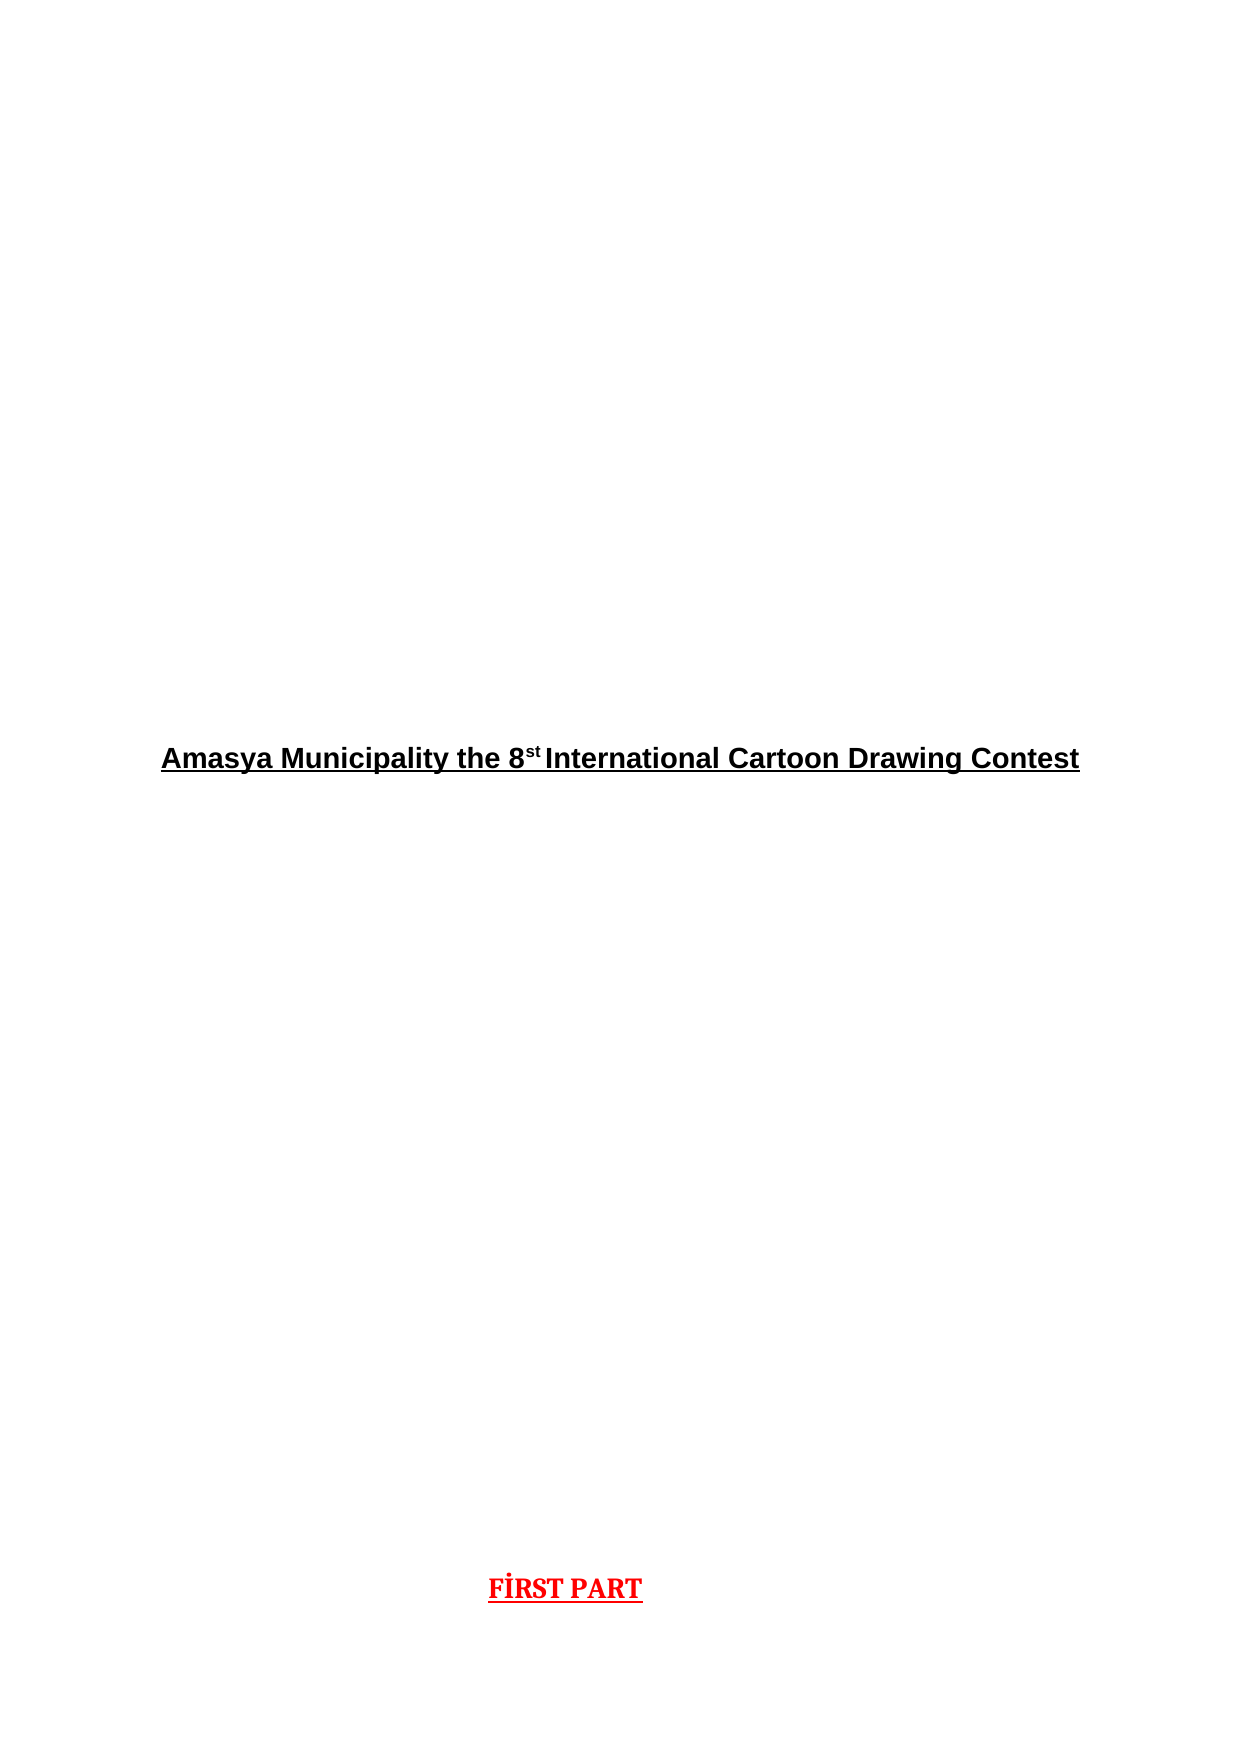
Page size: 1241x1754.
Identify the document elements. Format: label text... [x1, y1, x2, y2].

text FİRST PART [148, 1573, 1093, 1606]
text Amasya Municipality the 8st International Cartoon Drawing Contest [148, 741, 1093, 775]
